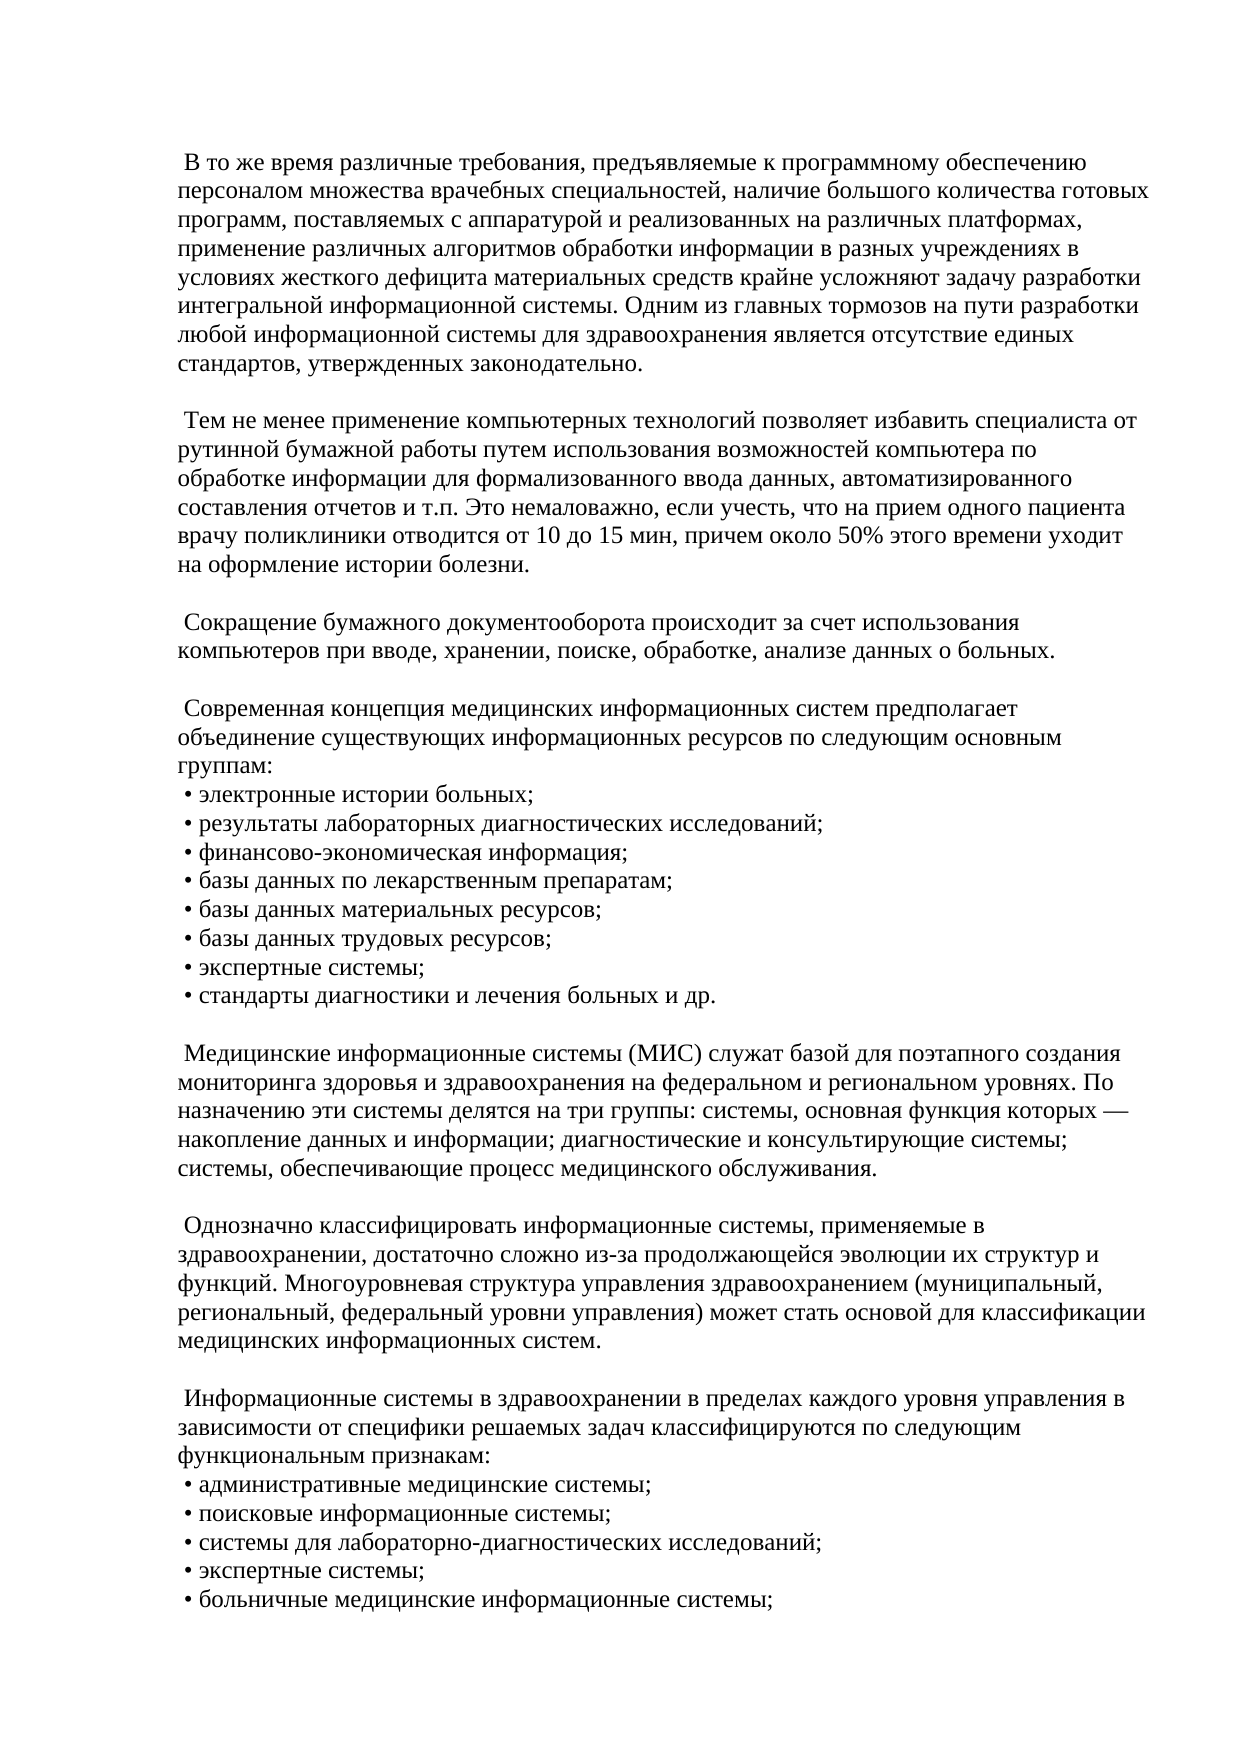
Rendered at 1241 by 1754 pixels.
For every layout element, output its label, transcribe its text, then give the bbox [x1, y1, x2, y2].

text • системы для лабораторно-диагностических исследований; [177, 1527, 1152, 1556]
text Тем не менее применение компьютерных технологий позволяет избавить специалиста от рутинной бумажной работы путем использования возможностей компьютера по обработке информации для формализованного ввода данных, автоматизированного составления отчетов и т.п. Это немаловажно, если учесть, что на прием одного пациента врачу поликлиники отводится от 10 до 15 мин, причем около 50% этого времени уходит на оформление истории болезни. [177, 406, 1152, 578]
text • поисковые информационные системы; [177, 1498, 1152, 1527]
text • экспертные системы; [177, 952, 1152, 981]
text Однозначно классифицировать информационные системы, применяемые в здравоохранении, достаточно сложно из-за продолжающейся эволюции их структур и функций. Многоуровневая структура управления здравоохранением (муниципальный, региональный, федеральный уровни управления) может стать основой для классификации медицинских информационных систем. [177, 1211, 1152, 1354]
text • стандарты диагностики и лечения больных и др. [177, 981, 1152, 1009]
text Медицинские информационные системы (МИС) служат базой для поэтапного создания мониторинга здоровья и здравоохранения на федеральном и региональном уровнях. По назначению эти системы делятся на три группы: системы, основная функция которых — накопление данных и информации; диагностические и консультирующие системы; системы, обеспечивающие процесс медицинского обслуживания. [177, 1038, 1152, 1182]
text • базы данных по лекарственным препаратам; [177, 866, 1152, 894]
text • электронные истории больных; [177, 779, 1152, 808]
text • административные медицинские системы; [177, 1469, 1152, 1498]
text • базы данных трудовых ресурсов; [177, 923, 1152, 952]
text • экспертные системы; [177, 1556, 1152, 1584]
text Сокращение бумажного документооборота происходит за счет использования компьютеров при вводе, хранении, поиске, обработке, анализе данных о больных. [177, 607, 1152, 664]
text • результаты лабораторных диагностических исследований; [177, 808, 1152, 837]
text Современная концепция медицинских информационных систем предполагает объединение существующих информационных ресурсов по следующим основным группам: [177, 693, 1152, 779]
text • больничные медицинские информационные системы; [177, 1584, 1152, 1613]
text В то же время различные требования, предъявляемые к программному обеспечению персоналом множества врачебных специальностей, наличие большого количества готовых программ, поставляемых с аппаратурой и реализованных на различных платформах, применение различных алгоритмов обработки информации в разных учреждениях в условиях жесткого дефицита материальных средств крайне усложняют задачу разработки интегральной информационной системы. Одним из главных тормозов на пути разработки любой информационной системы для здравоохранения является отсутствие единых стандартов, утвержденных законодательно. [177, 147, 1152, 377]
text • базы данных материальных ресурсов; [177, 894, 1152, 923]
text Информационные системы в здравоохранении в пределах каждого уровня управления в зависимости от специфики решаемых задач классифицируются по следующим функциональным признакам: [177, 1383, 1152, 1469]
text • финансово-экономическая информация; [177, 837, 1152, 866]
